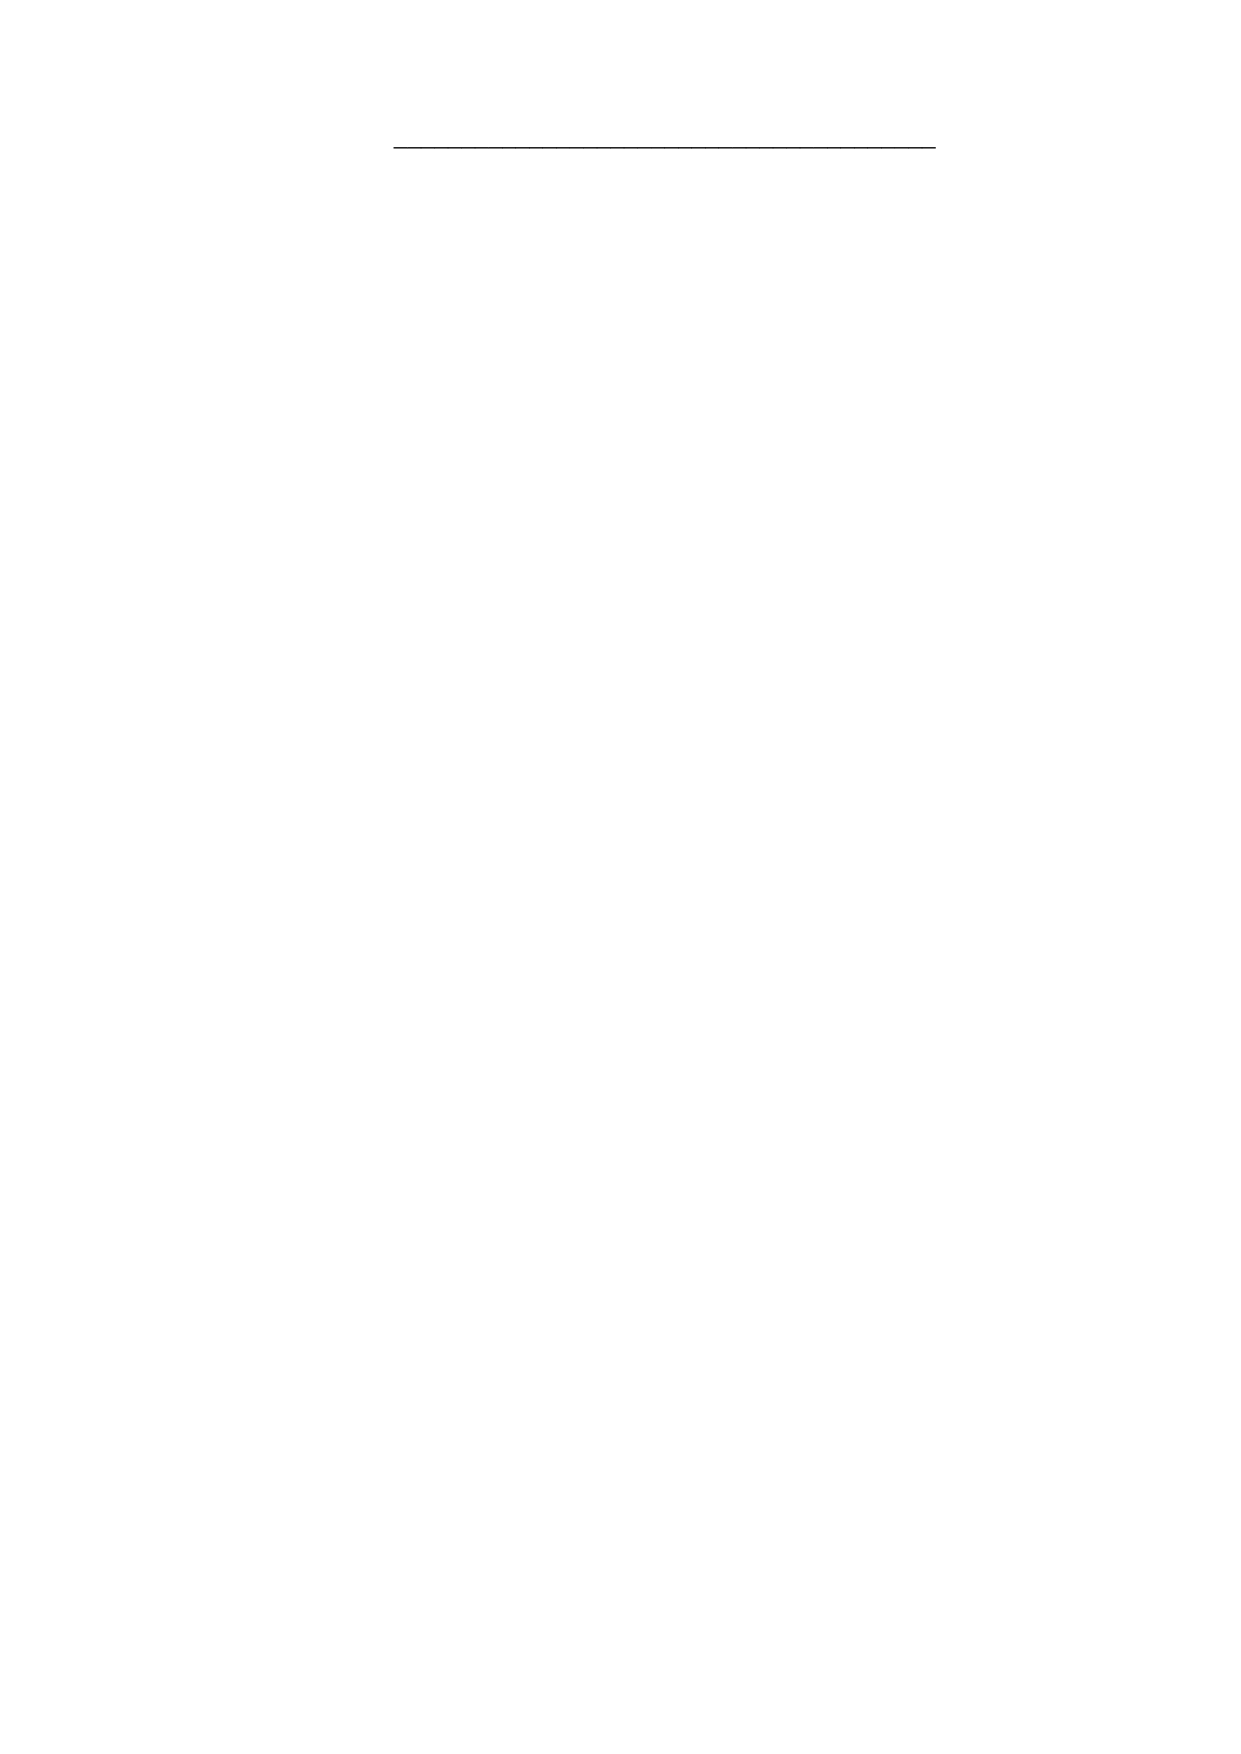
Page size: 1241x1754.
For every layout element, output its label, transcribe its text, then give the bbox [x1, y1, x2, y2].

text ________________________________________ [177, 120, 1152, 151]
